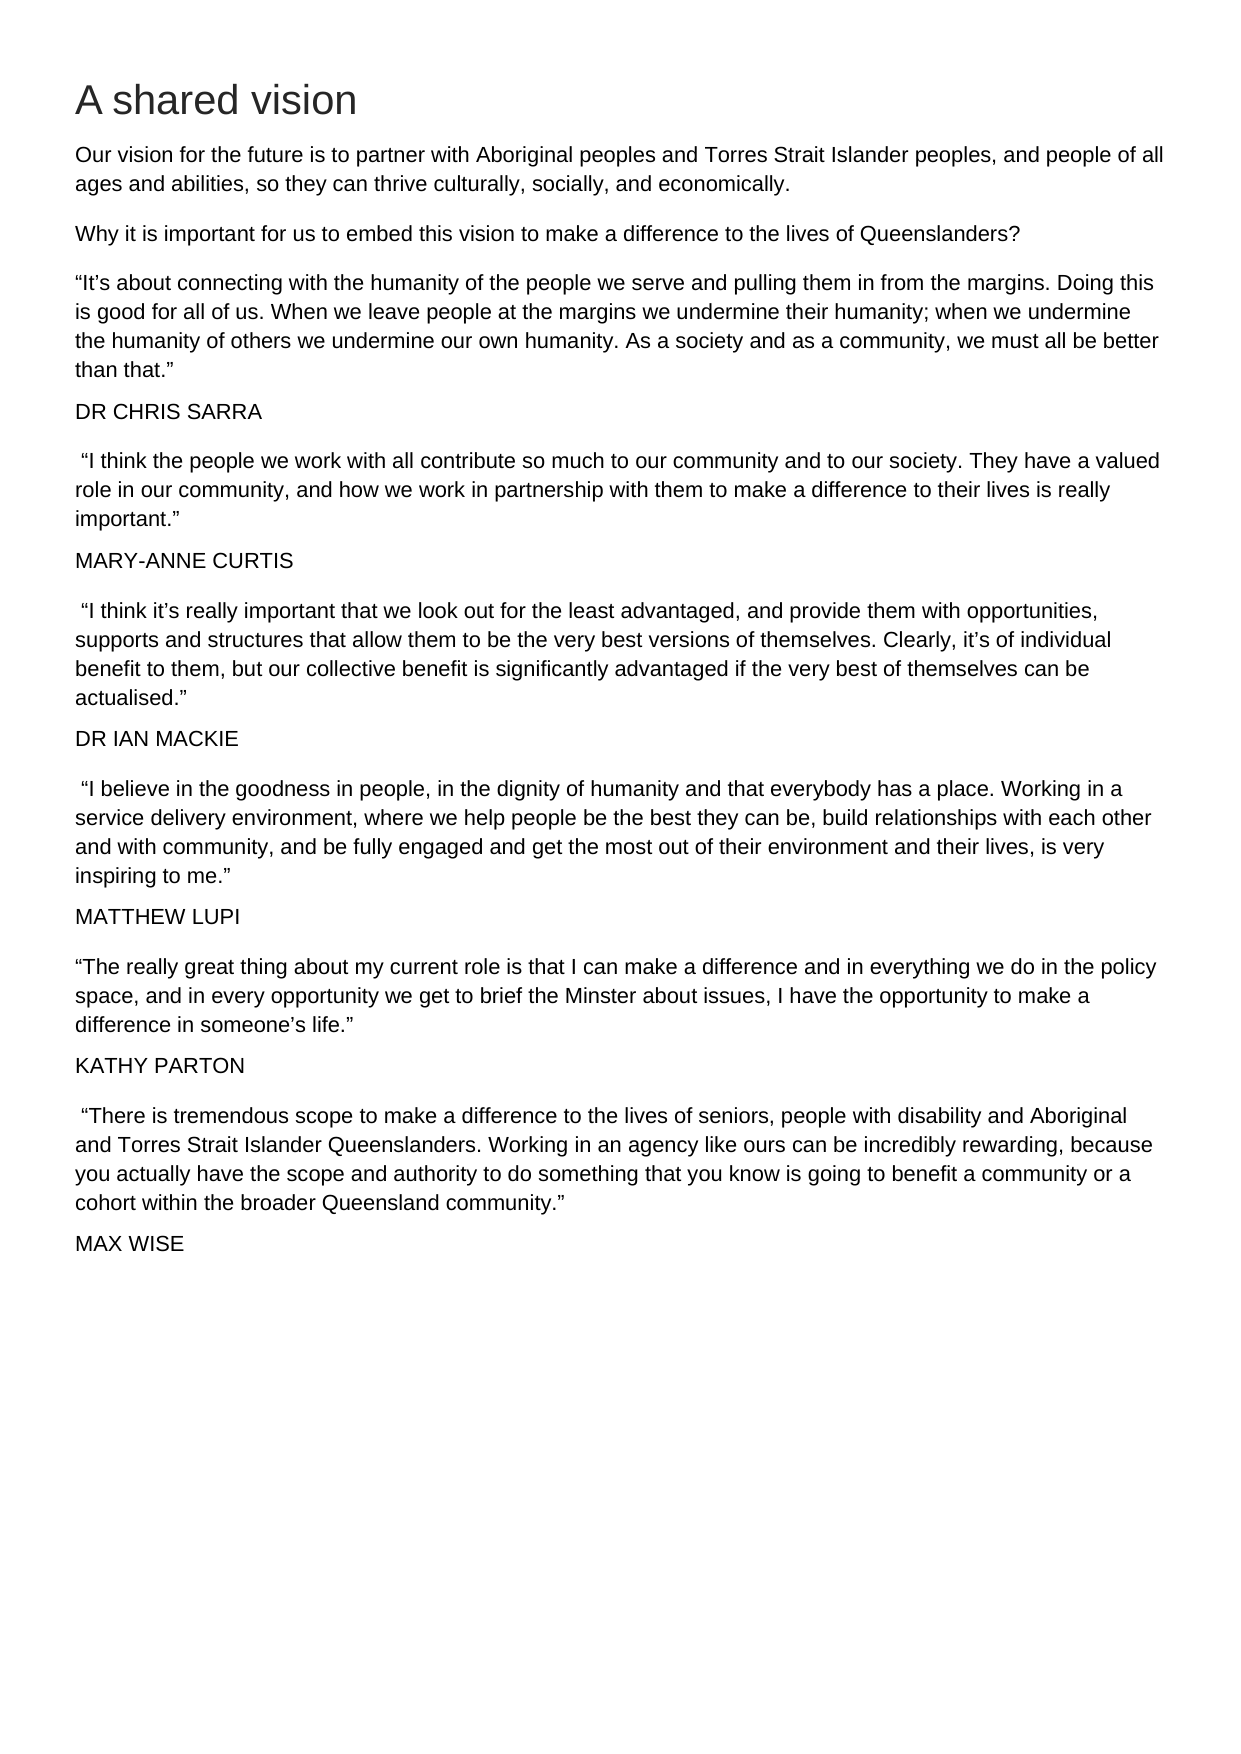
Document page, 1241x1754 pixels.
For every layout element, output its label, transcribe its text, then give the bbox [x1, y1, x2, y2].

text “There is tremendous scope to make a difference to the lives of seniors, people with disability and Aboriginal and Torres Strait Islander Queenslanders. Working in an agency like ours can be incredibly rewarding, because you actually have the scope and authority to do something that you know is going to benefit a community or a cohort within the broader Queensland community.” [75, 1103, 1165, 1215]
text “I think the people we work with all contribute so much to our community and to our society. They have a valued role in our community, and how we work in partnership with them to make a difference to their lives is really important.” [75, 448, 1165, 531]
text MAX WISE [75, 1231, 1165, 1256]
subtitle A shared vision [75, 75, 1165, 123]
text Our vision for the future is to partner with Aboriginal peoples and Torres Strait Islander peoples, and people of all ages and abilities, so they can thrive culturally, socially, and economically. [75, 142, 1165, 196]
text Why it is important for us to embed this vision to make a difference to the lives of Queenslanders? [75, 220, 1165, 246]
text DR IAN MACKIE [75, 726, 1165, 751]
text MARY-ANNE CURTIS [75, 548, 1165, 573]
text DR CHRIS SARRA [75, 398, 1165, 424]
text “I believe in the goodness in people, in the dignity of humanity and that everybody has a place. Working in a service delivery environment, where we help people be the best they can be, build relationships with each other and with community, and be fully engaged and get the most out of their environment and their lives, is very inspiring to me.” [75, 776, 1165, 888]
text “The really great thing about my current role is that I can make a difference and in everything we do in the policy space, and in every opportunity we get to brief the Minster about issues, I have the opportunity to make a difference in someone’s life.” [75, 954, 1165, 1037]
text MATTHEW LUPI [75, 904, 1165, 929]
text KATHY PARTON [75, 1053, 1165, 1078]
text “It’s about connecting with the humanity of the people we serve and pulling them in from the margins. Doing this is good for all of us. When we leave people at the margins we undermine their humanity; when we undermine the humanity of others we undermine our own humanity. As a society and as a community, we must all be better than that.” [75, 270, 1165, 382]
text “I think it’s really important that we look out for the least advantaged, and provide them with opportunities, supports and structures that allow them to be the very best versions of themselves. Clearly, it’s of individual benefit to them, but our collective benefit is significantly advantaged if the very best of themselves can be actualised.” [75, 597, 1165, 709]
